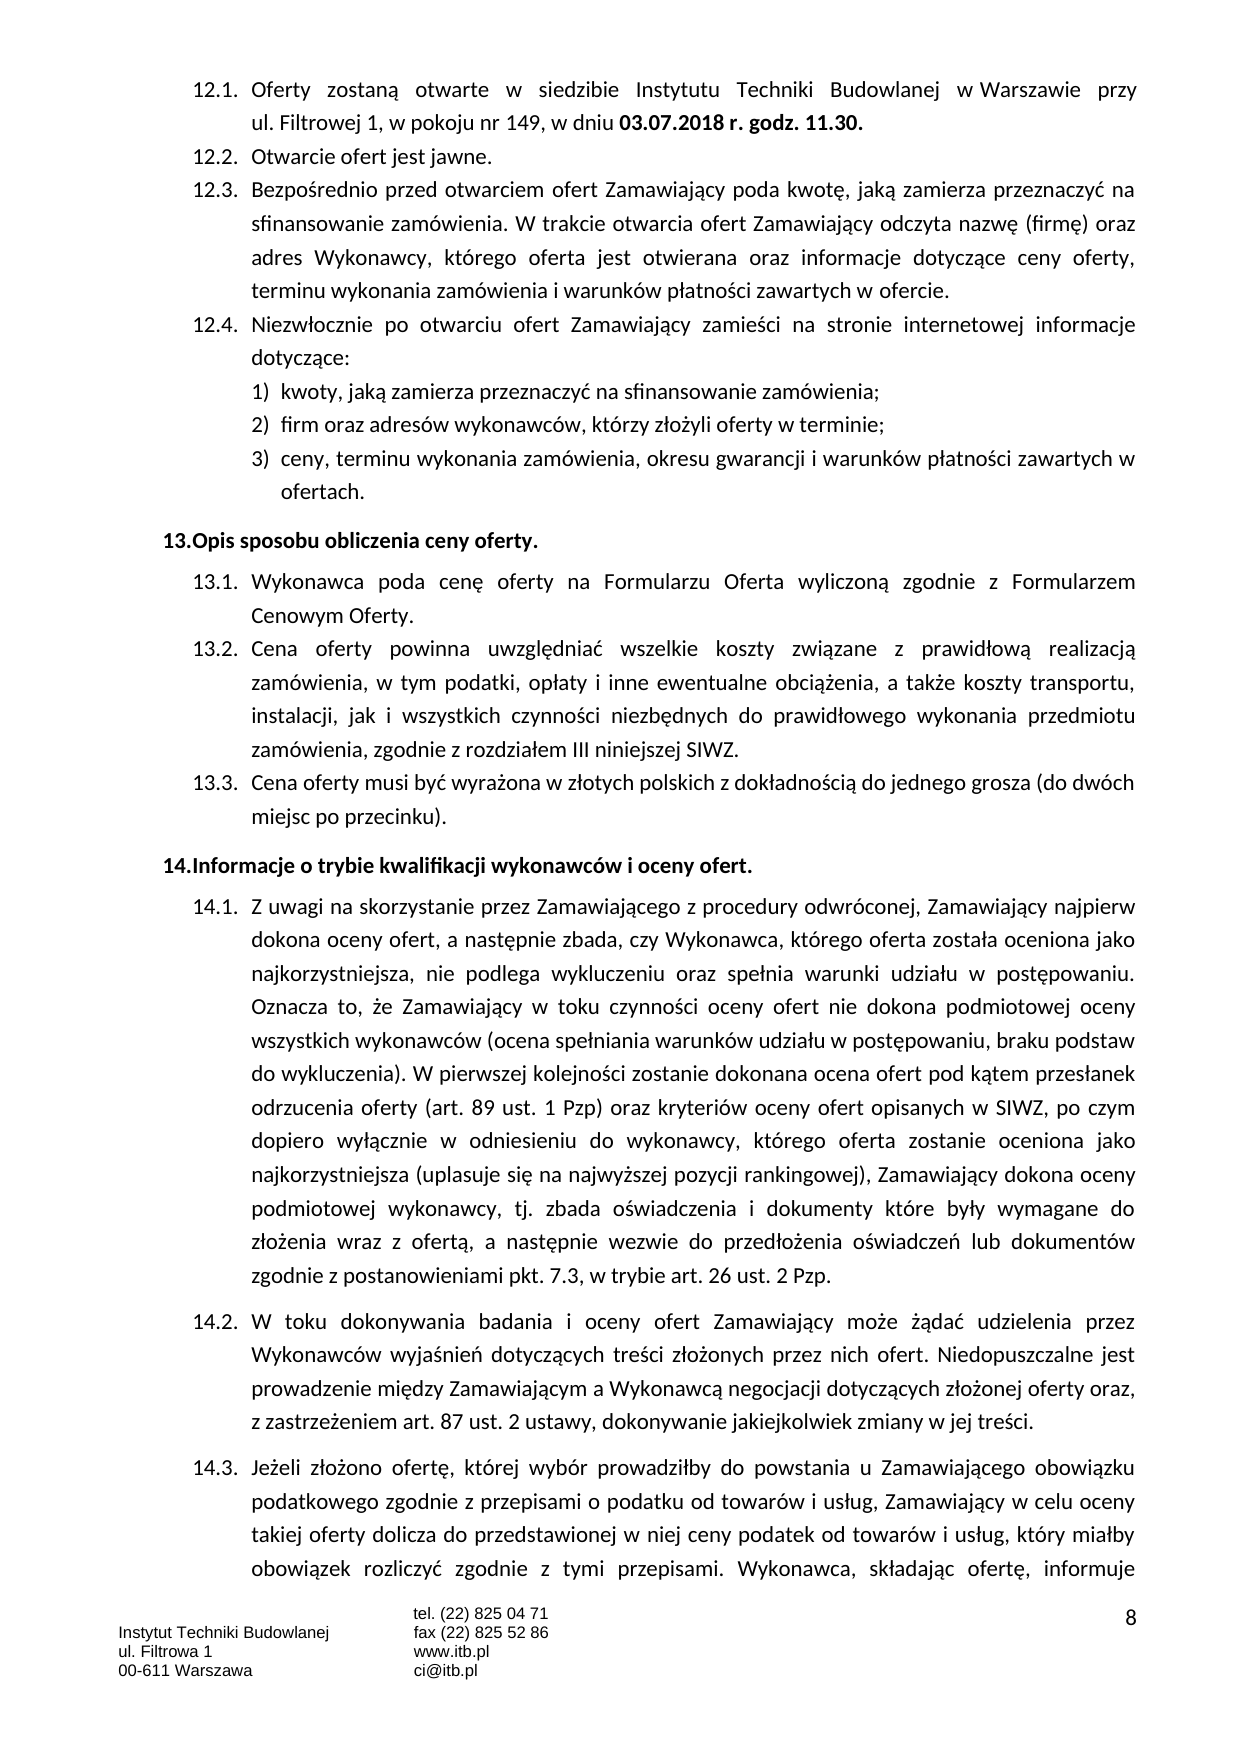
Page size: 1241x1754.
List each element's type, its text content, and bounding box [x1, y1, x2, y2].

text 12.3. Bezpośrednio przed otwarciem ofert Zamawiający poda kwotę, jaką zamierza przeznaczyć na sfinansowanie zamówienia. W trakcie otwarcia ofert Zamawiający odczyta nazwę (firmę) oraz adres Wykonawcy, którego oferta jest otwierana oraz informacje dotyczące ceny oferty, terminu wykonania zamówienia i warunków płatności zawartych w ofercie. [192, 176, 1137, 304]
text 12.1. Oferty zostaną otwarte w siedzibie Instytutu Techniki Budowlanej w Warszawie przy ul. Filtrowej 1, w pokoju nr 149, w dniu 03.07.2018 r. godz. 11.30. [192, 75, 1137, 137]
text 12.4. Niezwłocznie po otwarciu ofert Zamawiający zamieści na stronie internetowej informacje dotyczące: [192, 310, 1137, 371]
text 14. Informacje o trybie kwalifikacji wykonawców i oceny ofert. [162, 848, 1137, 879]
text 13.1. Wykonawca poda cenę oferty na Formularzu Oferta wyliczoną zgodnie z Formularzem Cenowym Oferty. [192, 567, 1137, 629]
text 12.2. Otwarcie ofert jest jawne. [192, 142, 1137, 170]
text 14.2. W toku dokonywania badania i oceny ofert Zamawiający może żądać udzielenia przez Wykonawców wyjaśnień dotyczących treści złożonych przez nich ofert. Niedopuszczalne jest prowadzenie między Zamawiającym a Wykonawcą negocjacji dotyczących złożonej oferty oraz, z zastrzeżeniem art. 87 ust. 2 ustawy, dokonywanie jakiejkolwiek zmiany w jej treści. [192, 1307, 1137, 1436]
text 13. Opis sposobu obliczenia ceny oferty. [162, 523, 1137, 555]
text 1) kwoty, jaką zamierza przeznaczyć na sfinansowanie zamówienia; [251, 377, 1137, 405]
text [192, 1453, 1137, 1582]
text 3) ceny, terminu wykonania zamówienia, okresu gwarancji i warunków płatności zawartych w ofertach. [251, 444, 1137, 506]
text 2) firm oraz adresów wykonawców, którzy złożyli oferty w terminie; [251, 410, 1137, 438]
text 13.2. Cena oferty powinna uwzględniać wszelkie koszty związane z prawidłową realizacją zamówienia, w tym podatki, opłaty i inne ewentualne obciążenia, a także koszty transportu, instalacji, jak i wszystkich czynności niezbędnych do prawidłowego wykonania przedmiotu zamówienia, zgodnie z rozdziałem III niniejszej SIWZ. [192, 634, 1137, 763]
text 13.3. Cena oferty musi być wyrażona w złotych polskich z dokładnością do jednego grosza (do dwóch miejsc po przecinku). [192, 768, 1137, 830]
text 14.1. Z uwagi na skorzystanie przez Zamawiającego z procedury odwróconej, Zamawiający najpierw dokona oceny ofert, a następnie zbada, czy Wykonawca, którego oferta została oceniona jako najkorzystniejsza, nie podlega wykluczeniu oraz spełnia warunki udziału w postępowaniu. Oznacza to, że Zamawiający w toku czynności oceny ofert nie dokona podmiotowej oceny wszystkich wykonawców (ocena spełniania warunków udziału w postępowaniu, braku podstaw do wykluczenia). W pierwszej kolejności zostanie dokonana ocena ofert pod kątem przesłanek odrzucenia oferty (art. 89 ust. 1 Pzp) oraz kryteriów oceny ofert opisanych w SIWZ, po czym dopiero wyłącznie w odniesieniu do wykonawcy, którego oferta zostanie oceniona jako najkorzystniejsza (uplasuje się na najwyższej pozycji rankingowej), Zamawiający dokona oceny podmiotowej wykonawcy, tj. zbada oświadczenia i dokumenty które były wymagane do złożenia wraz z ofertą, a następnie wezwie do przedłożenia oświadczeń lub dokumentów zgodnie z postanowieniami pkt. 7.3, w trybie art. 26 ust. 2 Pzp. [192, 892, 1137, 1289]
